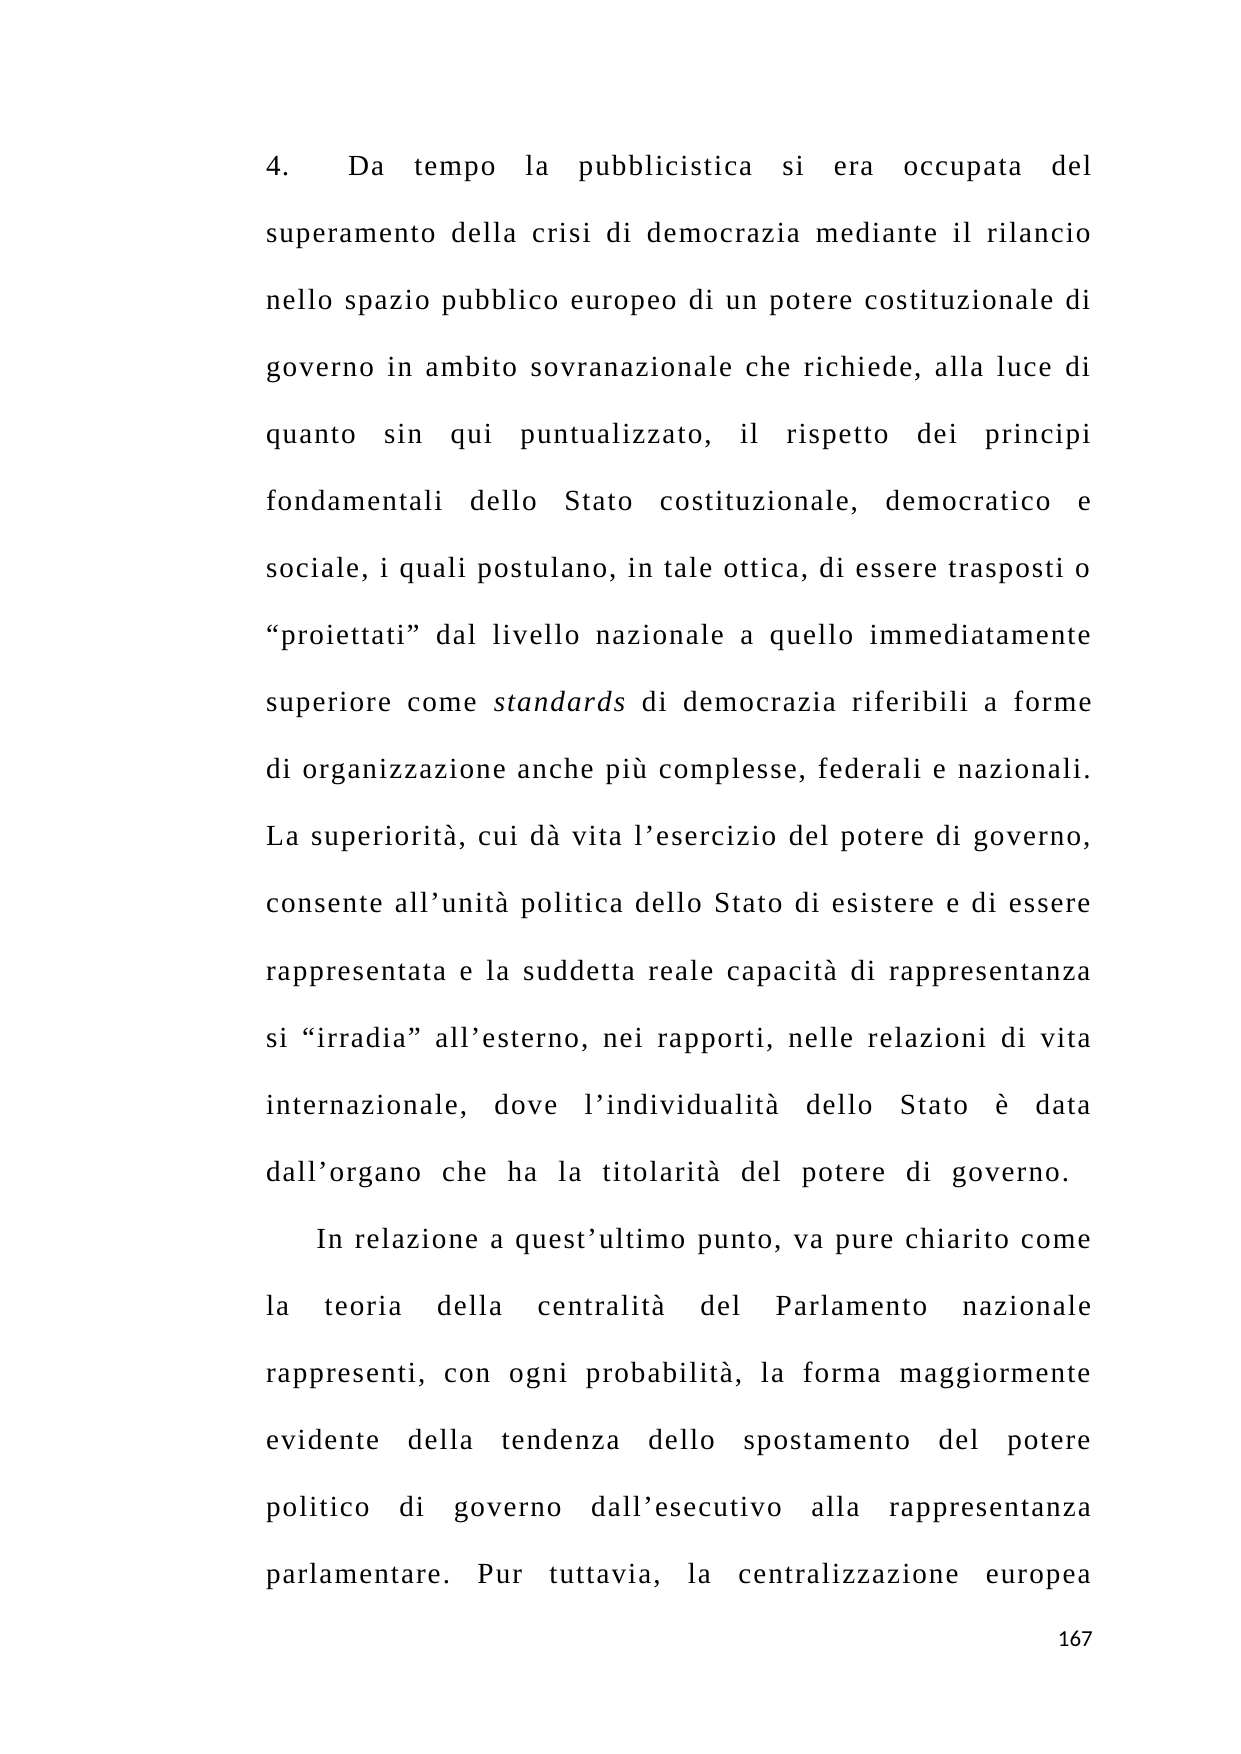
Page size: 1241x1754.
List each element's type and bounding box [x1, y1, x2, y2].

text [266, 148, 1092, 1590]
